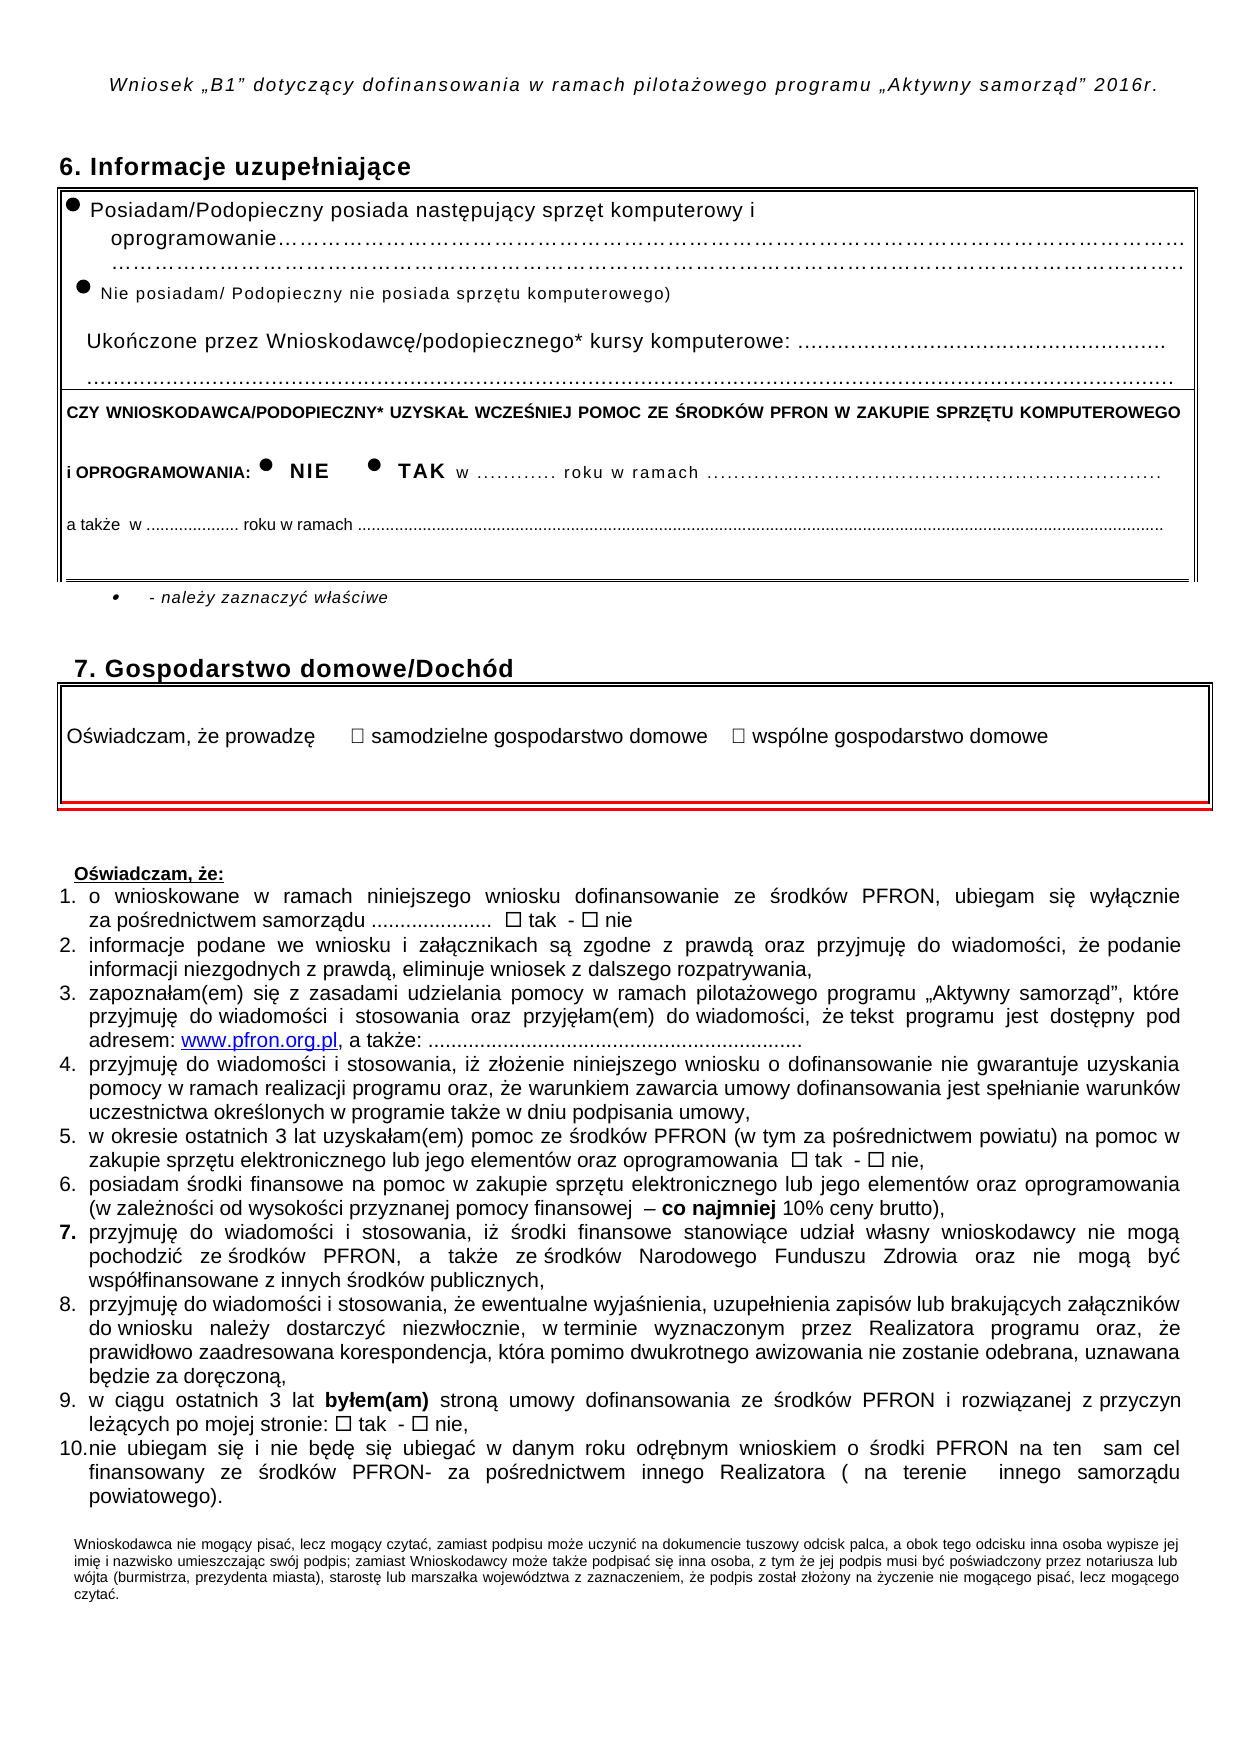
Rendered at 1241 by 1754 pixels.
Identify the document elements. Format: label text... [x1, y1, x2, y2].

text Wnioskodawca nie mogący pisać, lecz mogący czytać, zamiast podpisu może uczynić na dokumencie tuszowy odcisk palca, a obok tego odcisku inna osoba wypisze jej imię i nazwisko umieszczając swój podpis; zamiast Wnioskodawcy może także podpisać się inna osoba, z tym że jej podpis musi być poświadczony przez notariusza lub wójta (burmistrza, prezydenta miasta), starostę lub marszałka województwa z zaznaczeniem, że podpis został złożony na życzenie nie mogącego pisać, lecz mogącego czytać. [74, 1535, 1181, 1602]
list informacje podane we wniosku i załącznikach są zgodne z prawdą oraz przyjmuję do wiadomości, że podanie informacji niezgodnych z prawdą, eliminuje wniosek z dalszego rozpatrywania, [59, 932, 1181, 980]
text Oświadczam, że: [74, 863, 1181, 884]
list o wnioskowane w ramach niniejszego wniosku dofinansowanie ze środków PFRON, ubiegam się wyłącznie za pośrednictwem samorządu ..................... tak - nie [59, 884, 1181, 932]
list zapoznałam(em) się z zasadami udzielania pomocy w ramach pilotażowego programu „Aktywny samorząd”, które przyjmuję do wiadomości i stosowania oraz przyjęłam(em) do wiadomości, że tekst programu jest dostępny pod adresem: www.pfron.org.pl, a także: ................................................................. [59, 980, 1181, 1052]
table_header Posiadam/Podopieczny posiada następujący sprzęt komputerowy i oprogramowanie………………………………………………………………………………………………………………………………………………………………………………………………………………………………………………….. Nie posiadam/ Podopieczny nie posiada sprzętu komputerowego) Ukończone przez Wnioskodawcę/podopiecznego* kursy komputerowe: ........................................................ ..................................................................................................................................................................... [62, 192, 1194, 389]
list przyjmuję do wiadomości i stosowania, iż złożenie niniejszego wniosku o dofinansowanie nie gwarantuje uzyskania pomocy w ramach realizacji programu oraz, że warunkiem zawarcia umowy dofinansowania jest spełnianie warunków uczestnictwa określonych w programie także w dniu podpisania umowy, [59, 1052, 1181, 1124]
text 7. Gospodarstwo domowe/Dochód [74, 653, 1181, 682]
list przyjmuję do wiadomości i stosowania, że ewentualne wyjaśnienia, uzupełnienia zapisów lub brakujących załączników do wniosku należy dostarczyć niezwłocznie, w terminie wyznaczonym przez Realizatora programu oraz, że prawidłowo zaadresowana korespondencja, która pomimo dwukrotnego awizowania nie zostanie odebrana, uznawana będzie za doręczoną, [59, 1292, 1181, 1388]
table_cell CZY WNIOSKODAWCA/PODOPIECZNY* UZYSKAŁ WCZEŚNIEJ POMOC ZE ŚRODKÓW PFRON W ZAKUPIE SPRZĘTU KOMPUTEROWEGO i OPROGRAMOWANIA: NIE TAK w ............ roku w ramach .................................................................... a także w .................... roku w ramach .............................................................................................................................................................................. [62, 390, 1194, 582]
text 6. Informacje uzupełniające [59, 152, 1181, 181]
list w okresie ostatnich 3 lat uzyskałam(em) pomoc ze środków PFRON (w tym za pośrednictwem powiatu) na pomoc w zakupie sprzętu elektronicznego lub jego elementów oraz oprogramowania tak - nie, [59, 1124, 1181, 1172]
list przyjmuję do wiadomości i stosowania, iż środki finansowe stanowiące udział własny wnioskodawcy nie mogą pochodzić ze środków PFRON, a także ze środków Narodowego Funduszu Zdrowia oraz nie mogą być współfinansowane z innych środków publicznych, [59, 1220, 1181, 1292]
list w ciągu ostatnich 3 lat byłem(am) stroną umowy dofinansowania ze środków PFRON i rozwiązanej z przyczyn leżących po mojej stronie: tak - nie, [59, 1388, 1181, 1436]
list posiadam środki finansowe na pomoc w zakupie sprzętu elektronicznego lub jego elementów oraz oprogramowania (w zależności od wysokości przyznanej pomocy finansowej – co najmniej 10% ceny brutto), [59, 1172, 1181, 1220]
table_header Oświadczam, że prowadzę  samodzielne gospodarstwo domowe  wspólne gospodarstwo domowe [62, 687, 1208, 801]
list - należy zaznaczyć właściwe [111, 588, 1181, 607]
list nie ubiegam się i nie będę się ubiegać w danym roku odrębnym wnioskiem o środki PFRON na ten sam cel finansowany ze środków PFRON- za pośrednictwem innego Realizatora ( na terenie innego samorządu powiatowego). [59, 1436, 1181, 1508]
